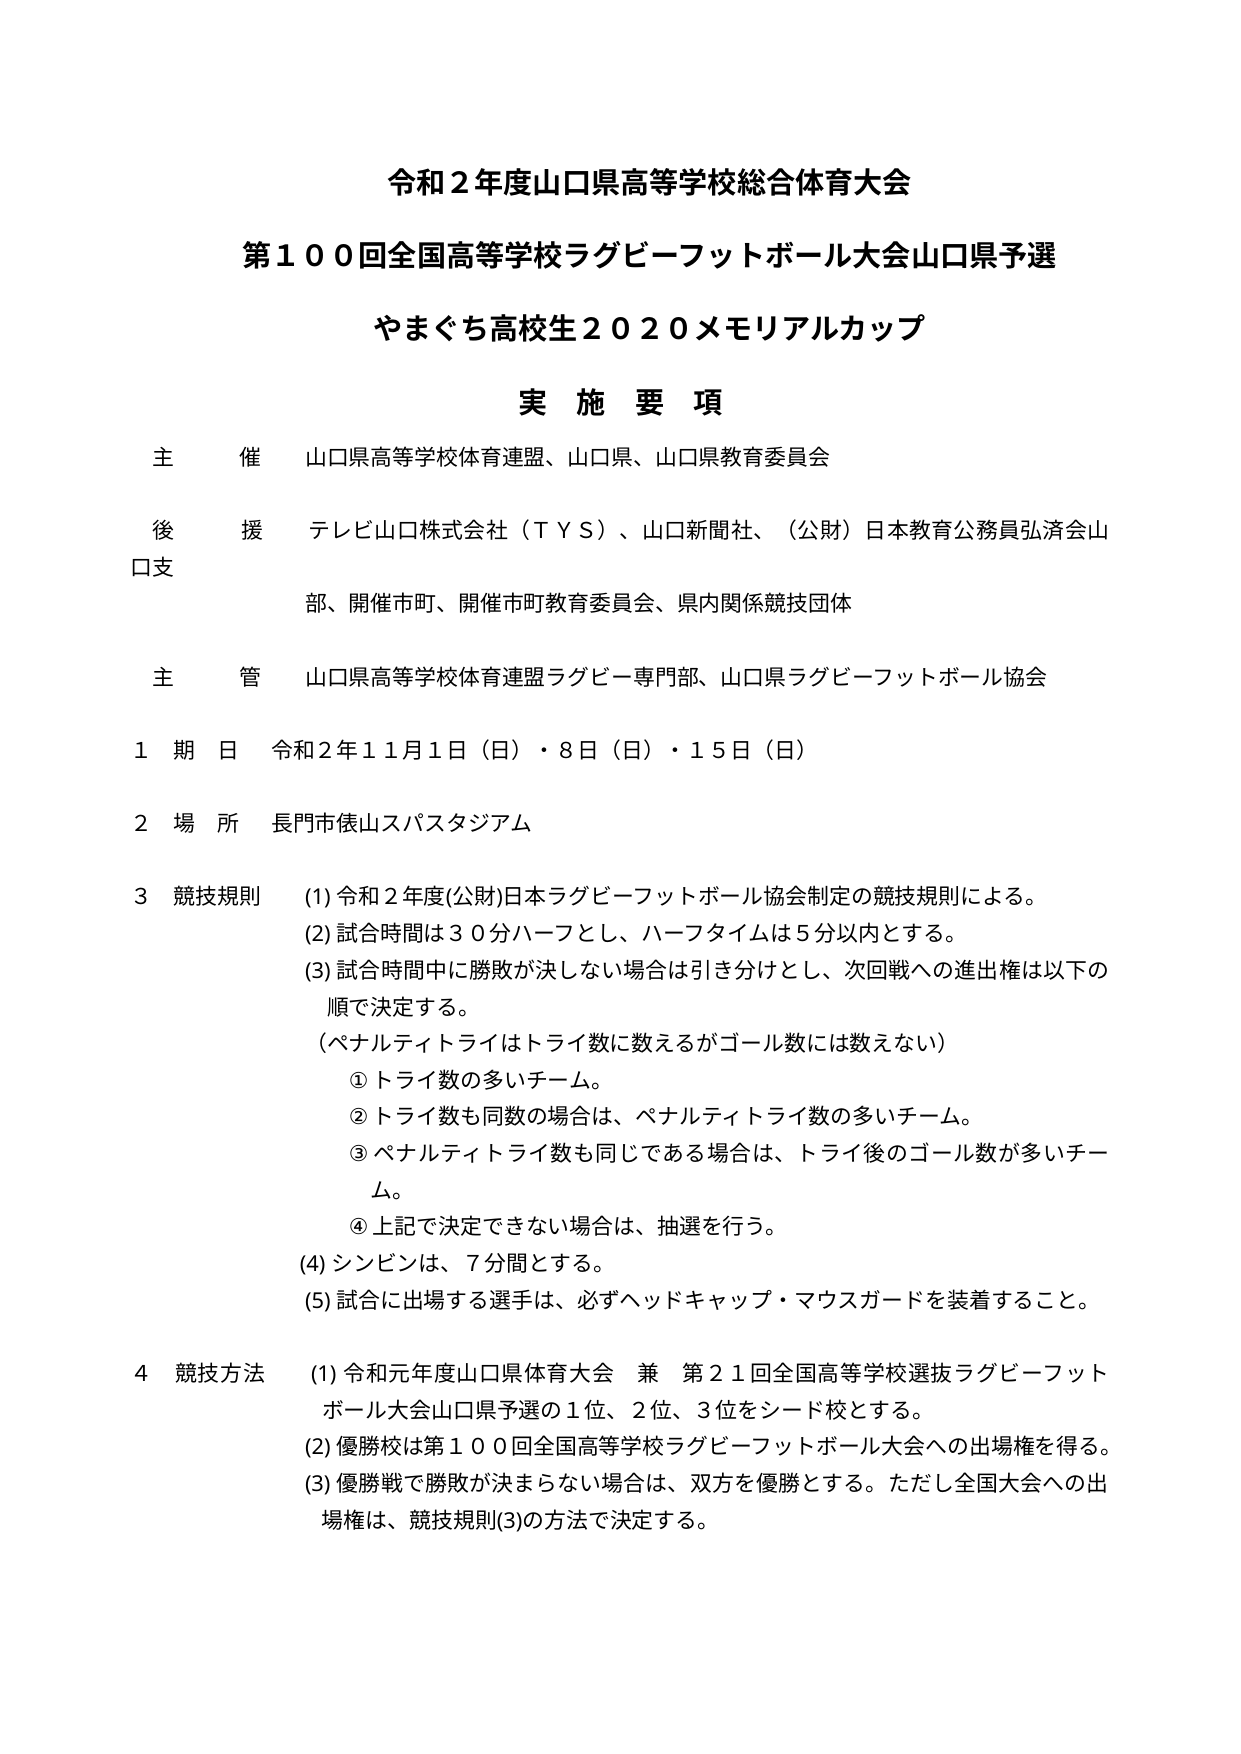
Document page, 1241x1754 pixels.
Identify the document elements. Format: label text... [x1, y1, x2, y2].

text 部、開催市町、開催市町教育委員会、県内関係競技団体 [130, 584, 1110, 620]
text (4) シンビンは、７分間とする。 [272, 1244, 1110, 1280]
text (2) 試合時間は３０分ハーフとし、ハーフタイムは５分以内とする。 [283, 914, 1110, 950]
text 主 管 山口県高等学校体育連盟ラグビー専門部、山口県ラグビーフットボール協会 [130, 657, 1110, 694]
text (3) 優勝戦で勝敗が決まらない場合は、双方を優勝とする。ただし全国大会への出場権は、競技規則(3)の方法で決定する。 [305, 1464, 1110, 1537]
text ③ペナルティトライ数も同じである場合は、トライ後のゴール数が多いチーム。 [349, 1134, 1110, 1207]
text 実 施 要 項 [130, 364, 1110, 437]
text ②トライ数も同数の場合は、ペナルティトライ数の多いチーム。 [130, 1097, 1110, 1134]
text ２ 場所 長門市俵山スパスタジアム [130, 804, 1110, 840]
text １ 期日 令和２年１１月１日（日）・８日（日）・１５日（日） [130, 730, 1110, 767]
text (2) 優勝校は第１００回全国高等学校ラグビーフットボール大会への出場権を得る。 [305, 1427, 1110, 1464]
text 第１００回全国高等学校ラグビーフットボール大会山口県予選 [130, 217, 1110, 290]
text 主 催 山口県高等学校体育連盟、山口県、山口県教育委員会 [130, 437, 1110, 474]
text (3) 試合時間中に勝敗が決しない場合は引き分けとし、次回戦への進出権は以下の順で決定する。 [305, 950, 1110, 1024]
text ３ 競技規則 (1) 令和２年度(公財)日本ラグビーフットボール協会制定の競技規則による。 [130, 877, 1110, 914]
text ①トライ数の多いチーム。 [130, 1060, 1110, 1097]
text （ペナルティトライはトライ数に数えるがゴール数には数えない） [305, 1024, 1110, 1060]
text (5) 試合に出場する選手は、必ずヘッドキャップ・マウスガードを装着すること。 [283, 1280, 1110, 1317]
text ４ 競技方法 (1) 令和元年度山口県体育大会 兼 第２１回全国高等学校選抜ラグビーフットボール大会山口県予選の１位、２位、３位をシード校とする。 [130, 1354, 1110, 1427]
text 後 援 テレビ山口株式会社（ＴＹＳ）、山口新聞社、（公財）日本教育公務員弘済会山口支 [130, 510, 1110, 584]
text やまぐち高校生２０２０メモリアルカップ [130, 290, 1110, 364]
text ④上記で決定できない場合は、抽選を行う。 [130, 1207, 1110, 1244]
text 令和２年度山口県高等学校総合体育大会 [130, 144, 1110, 217]
